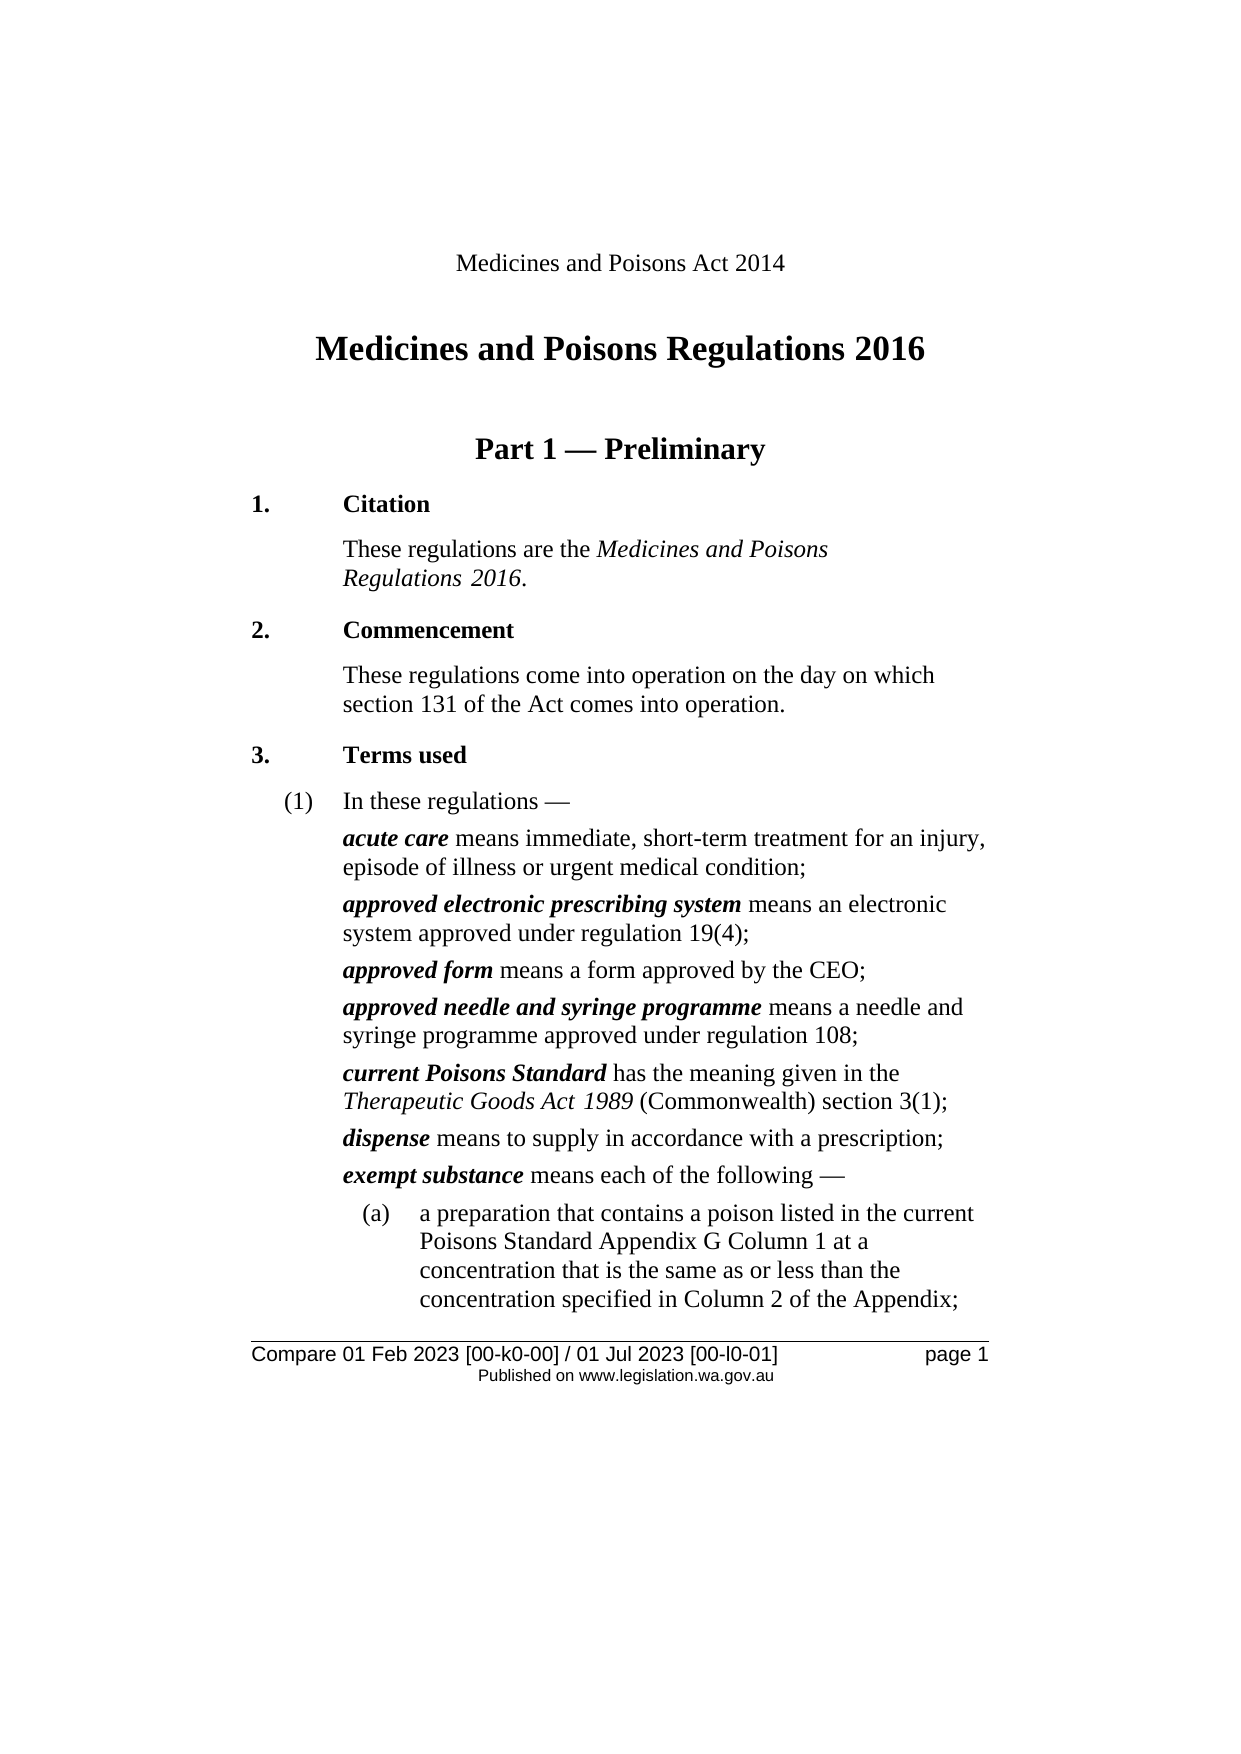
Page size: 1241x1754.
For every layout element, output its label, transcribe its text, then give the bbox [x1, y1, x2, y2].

text These regulations are the Medicines and Poisons Regulations 2016. [251, 534, 989, 592]
text (1) In these regulations — [251, 786, 989, 815]
text dispense means to supply in accordance with a prescription; [251, 1123, 989, 1152]
text acute care means immediate, short-term treatment for an injury, episode of illness or urgent medical condition; [251, 823, 989, 881]
text These regulations come into operation on the day on which section 131 of the Act comes into operation. [251, 660, 989, 718]
text exempt substance means each of the following — [251, 1161, 989, 1189]
text approved form means a form approved by the CEO; [251, 955, 989, 983]
text approved electronic prescribing system means an electronic system approved under regulation 19(4); [251, 889, 989, 946]
text approved needle and syringe programme means a needle and syringe programme approved under regulation 108; [251, 992, 989, 1049]
subtitle 1. Citation [251, 489, 989, 518]
subtitle 3. Terms used [251, 741, 989, 769]
text (a) a preparation that contains a poison listed in the current Poisons Standard Appendix G Column 1 at a concentration that is the same as or less than the concentration specified in Column 2 of the Appendix; [251, 1198, 989, 1313]
text Medicines and Poisons Regulations 2016 [251, 327, 989, 368]
text current Poisons Standard has the meaning given in the Therapeutic Goods Act 1989 (Commonwealth) section 3(1); [251, 1058, 989, 1115]
subtitle 2. Commencement [251, 615, 989, 643]
text Medicines and Poisons Act 2014 [251, 248, 989, 277]
subtitle Part 1 — Preliminary [251, 430, 989, 466]
